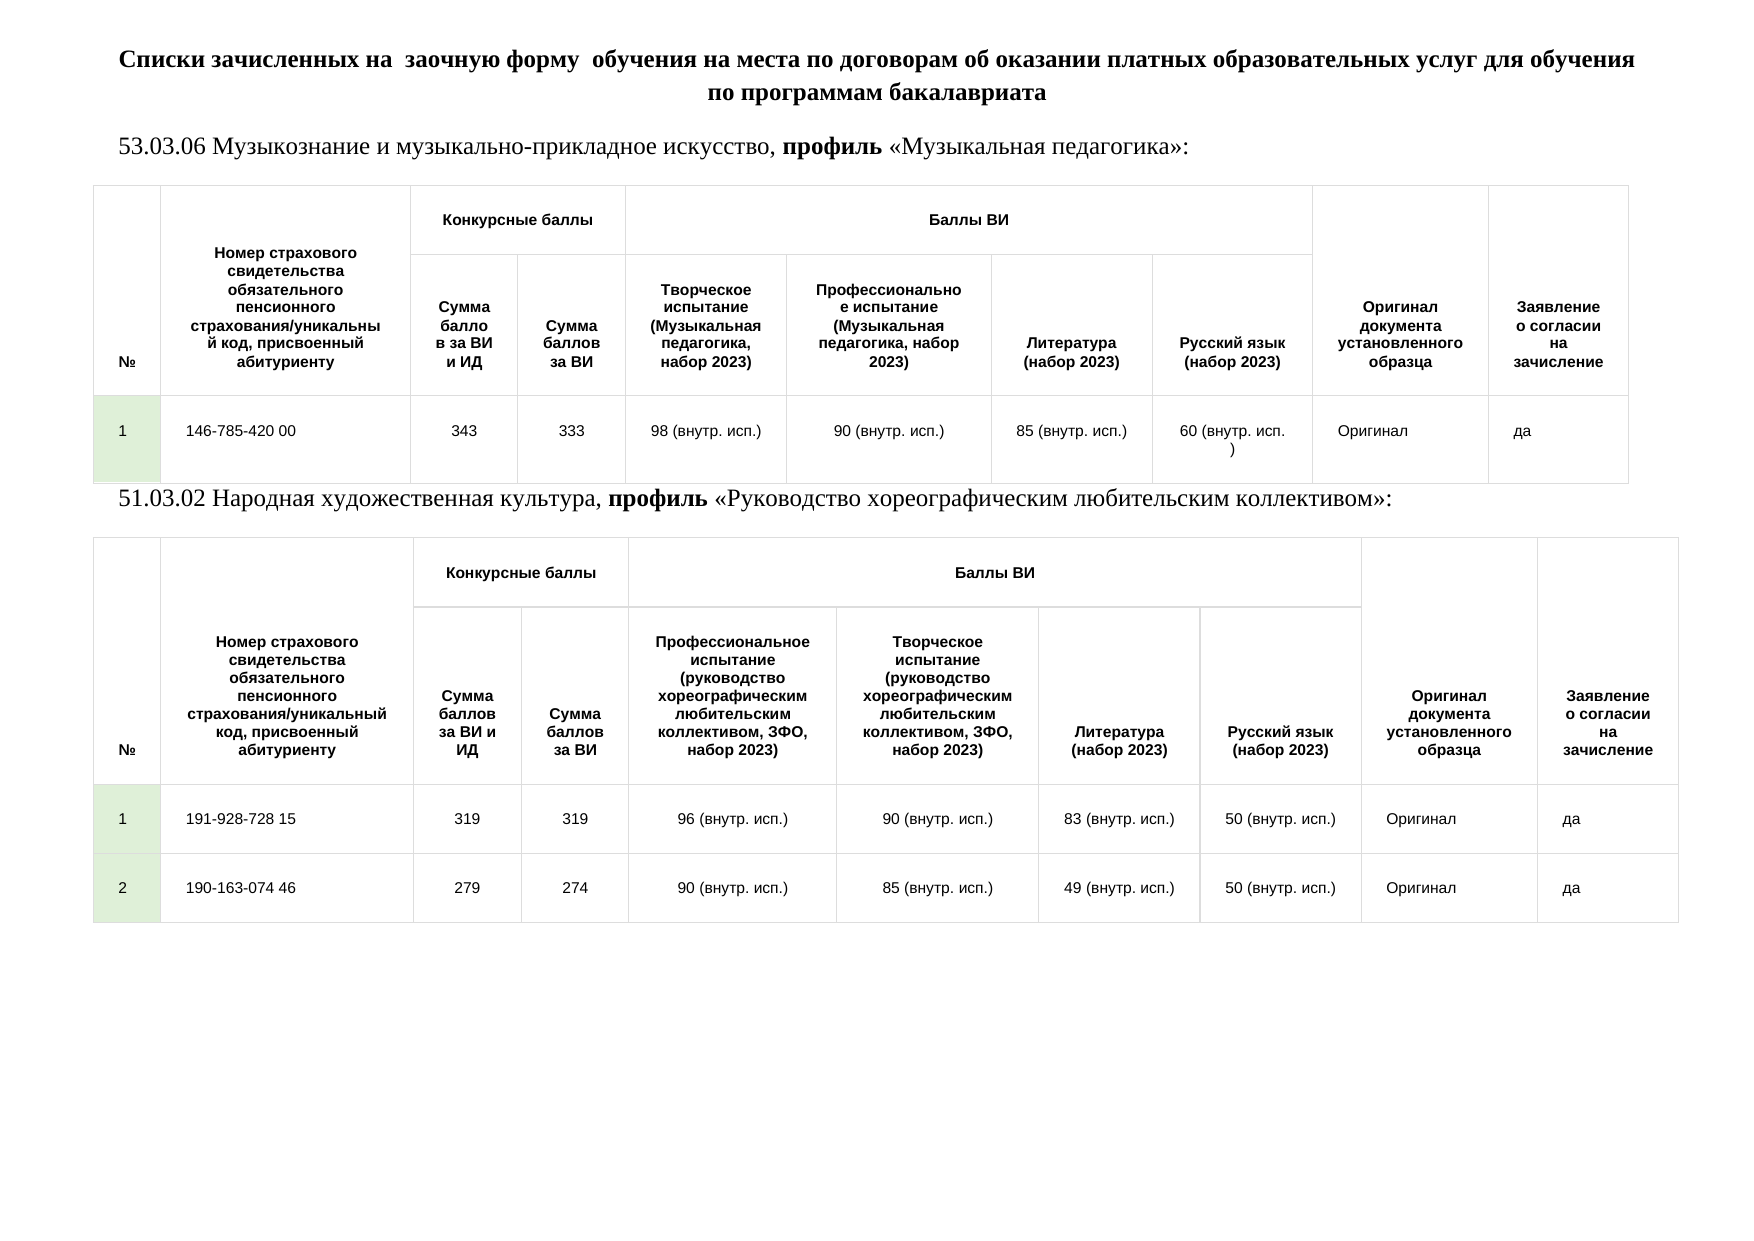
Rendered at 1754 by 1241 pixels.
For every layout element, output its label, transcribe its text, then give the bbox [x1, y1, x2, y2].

table_header № [94, 186, 160, 395]
table_cell 279 [414, 854, 521, 922]
table_cell Профессиональное испытание (руководство хореографическим любительским коллективом, ЗФО, набор 2023) [629, 608, 836, 783]
table_cell 96 (внутр. исп.) [629, 785, 836, 853]
table_cell 90 (внутр. исп.) [837, 785, 1038, 853]
table_cell 333 [518, 396, 625, 482]
table_cell Творческое испытание (Музыкальная педагогика, набор 2023) [626, 255, 786, 395]
table_cell Литература (набор 2023) [992, 255, 1152, 395]
table_cell 90 (внутр. исп.) [787, 396, 991, 482]
table_cell 274 [522, 854, 628, 922]
table_cell 1 [94, 396, 160, 482]
text Списки зачисленных на заочную форму обучения на места по договорам об оказании платных образовательных услуг для обучения по программам бакалавриата [118, 44, 1636, 106]
table_cell Русский язык (набор 2023) [1201, 608, 1361, 783]
table_cell да [1538, 854, 1678, 922]
table_cell 191-928-728 15 [161, 785, 413, 853]
table_header Заявление о согласии на зачисление [1538, 538, 1678, 783]
table_cell Сумма баллов за ВИ [518, 255, 625, 395]
table_cell 85 (внутр. исп.) [837, 854, 1038, 922]
table_cell 50 (внутр. исп.) [1201, 785, 1361, 853]
table_cell 49 (внутр. исп.) [1039, 854, 1199, 922]
table_cell 319 [414, 785, 521, 853]
table_header Заявление о согласии на зачисление [1489, 186, 1628, 395]
table_header Баллы ВИ [629, 538, 1361, 606]
table_cell Русский язык (набор 2023) [1153, 255, 1312, 395]
table_cell 1 [94, 785, 160, 853]
table_cell 98 (внутр. исп.) [626, 396, 786, 482]
table_header Конкурсные баллы [411, 186, 625, 254]
table_header № [94, 538, 160, 783]
table_cell 60 (внутр. исп.) [1153, 396, 1312, 482]
table_cell 50 (внутр. исп.) [1201, 854, 1361, 922]
table_cell 319 [522, 785, 628, 853]
table_cell Оригинал [1313, 396, 1488, 482]
text 53.03.06 Музыкознание и музыкально-прикладное искусство, профиль «Музыкальная педагогика»: [118, 131, 1636, 160]
table_header Номер страхового свидетельства обязательного пенсионного страхования/уникальный код, присвоенный абитуриенту [161, 186, 410, 395]
table_cell Профессиональное испытание (Музыкальная педагогика, набор 2023) [787, 255, 991, 395]
table_cell 85 (внутр. исп.) [992, 396, 1152, 482]
table_cell 2 [94, 854, 160, 922]
table_header Номер страхового свидетельства обязательного пенсионного страхования/уникальный код, присвоенный абитуриенту [161, 538, 413, 783]
table_header Оригинал документа установленного образца [1362, 538, 1537, 783]
table_cell да [1489, 396, 1628, 482]
table_cell Сумма баллов за ВИ и ИД [411, 255, 517, 395]
table_header Конкурсные баллы [414, 538, 628, 606]
table_cell да [1538, 785, 1678, 853]
table_header Оригинал документа установленного образца [1313, 186, 1488, 395]
table_cell Сумма баллов за ВИ [522, 608, 628, 783]
table_cell 83 (внутр. исп.) [1039, 785, 1199, 853]
table_cell Творческое испытание (руководство хореографическим любительским коллективом, ЗФО, набор 2023) [837, 608, 1038, 783]
table_cell 343 [411, 396, 517, 482]
table_cell Оригинал [1362, 785, 1537, 853]
table_cell Оригинал [1362, 854, 1537, 922]
table_cell 90 (внутр. исп.) [629, 854, 836, 922]
text 51.03.02 Народная художественная культура, профиль «Руководство хореографическим любительским коллективом»: [118, 483, 1636, 512]
table_cell 190-163-074 46 [161, 854, 413, 922]
table_cell 146-785-420 00 [161, 396, 410, 482]
table_cell Сумма баллов за ВИ и ИД [414, 608, 521, 783]
table_header Баллы ВИ [626, 186, 1312, 254]
table_cell Литература (набор 2023) [1039, 608, 1199, 783]
